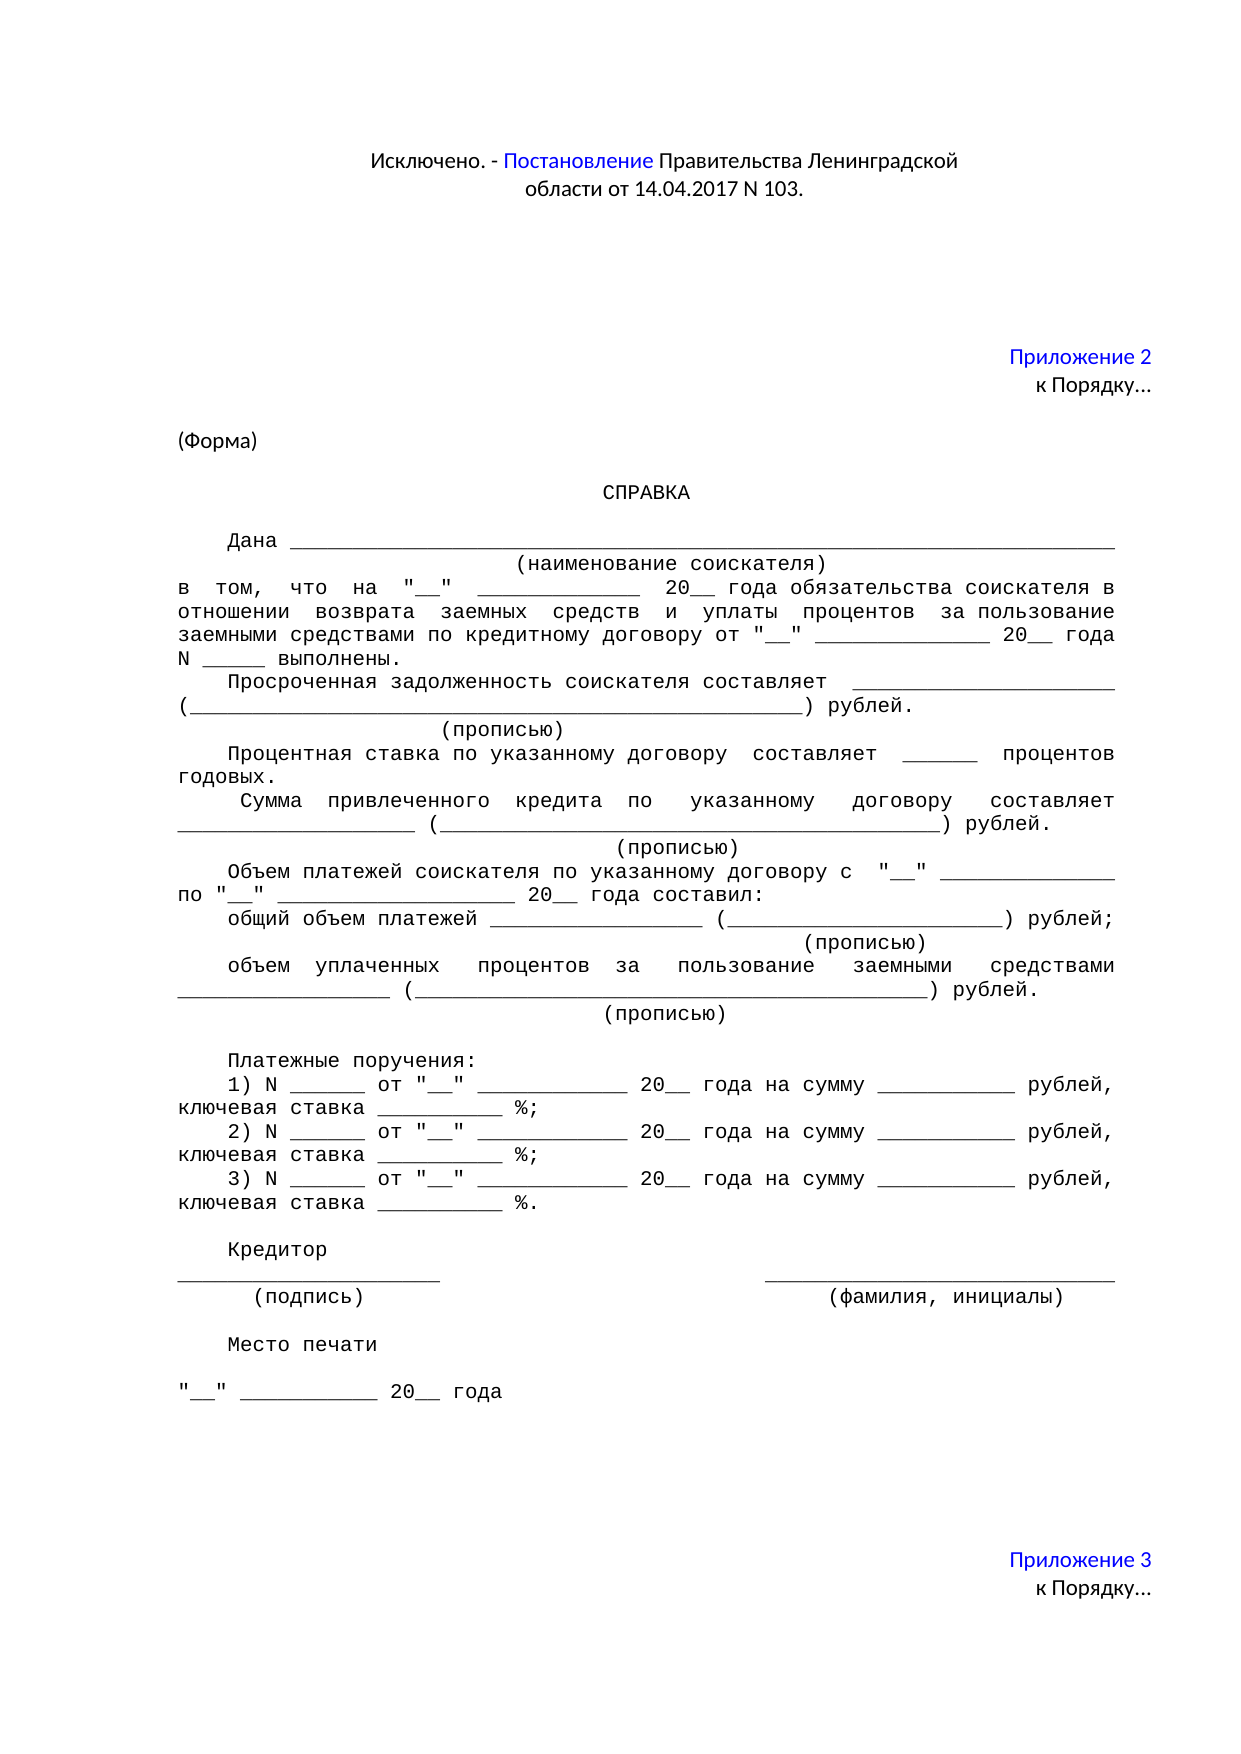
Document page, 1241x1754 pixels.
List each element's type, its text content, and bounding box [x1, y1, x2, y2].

text к Порядку... [177, 370, 1152, 398]
text (подпись) (фамилия, инициалы) [177, 1286, 1152, 1310]
text области от 14.04.2017 N 103. [177, 174, 1152, 202]
text Объем платежей соискателя по указанному договору с "__" ______________ [177, 861, 1152, 884]
text заемными средствами по кредитному договору от "__" ______________ 20__ года [177, 624, 1152, 648]
text ключевая ставка __________ %. [177, 1192, 1152, 1215]
text ключевая ставка __________ %; [177, 1144, 1152, 1168]
text в том, что на "__" _____________ 20__ года обязательства соискателя в [177, 577, 1152, 601]
text общий объем платежей _________________ (______________________) рублей; [177, 908, 1152, 932]
text Приложение 3 [177, 1545, 1152, 1573]
text Исключено. - Постановление Правительства Ленинградской [177, 146, 1152, 174]
text отношении возврата заемных средств и уплаты процентов за пользование [177, 601, 1152, 624]
text 3) N ______ от "__" ____________ 20__ года на сумму ___________ рублей, [177, 1168, 1152, 1192]
text (наименование соискателя) [177, 553, 1152, 577]
text (прописью) [177, 1003, 1152, 1026]
text 2) N ______ от "__" ____________ 20__ года на сумму ___________ рублей, [177, 1121, 1152, 1144]
text (прописью) [177, 719, 1152, 742]
text (прописью) [177, 932, 1152, 955]
text Место печати [177, 1334, 1152, 1357]
text _________________ (_________________________________________) рублей. [177, 979, 1152, 1003]
text N _____ выполнены. [177, 648, 1152, 672]
text Просроченная задолженность соискателя составляет _____________________ [177, 672, 1152, 695]
text Дана __________________________________________________________________ [177, 530, 1152, 553]
text Процентная ставка по указанному договору составляет ______ процентов [177, 742, 1152, 766]
text 1) N ______ от "__" ____________ 20__ года на сумму ___________ рублей, [177, 1073, 1152, 1097]
text ___________________ (________________________________________) рублей. [177, 813, 1152, 837]
text по "__" ___________________ 20__ года составил: [177, 884, 1152, 908]
text ключевая ставка __________ %; [177, 1097, 1152, 1121]
text (прописью) [177, 837, 1152, 861]
text "__" ___________ 20__ года [177, 1381, 1152, 1404]
text Кредитор [177, 1239, 1152, 1263]
text Платежные поручения: [177, 1050, 1152, 1073]
text годовых. [177, 766, 1152, 790]
text Сумма привлеченного кредита по указанному договору составляет [177, 790, 1152, 813]
text Приложение 2 [177, 342, 1152, 370]
text СПРАВКА [177, 482, 1152, 506]
text (Форма) [177, 426, 1152, 454]
text _____________________ ____________________________ [177, 1263, 1152, 1286]
text к Порядку... [177, 1573, 1152, 1601]
text (_________________________________________________) рублей. [177, 695, 1152, 719]
text объем уплаченных процентов за пользование заемными средствами [177, 955, 1152, 979]
